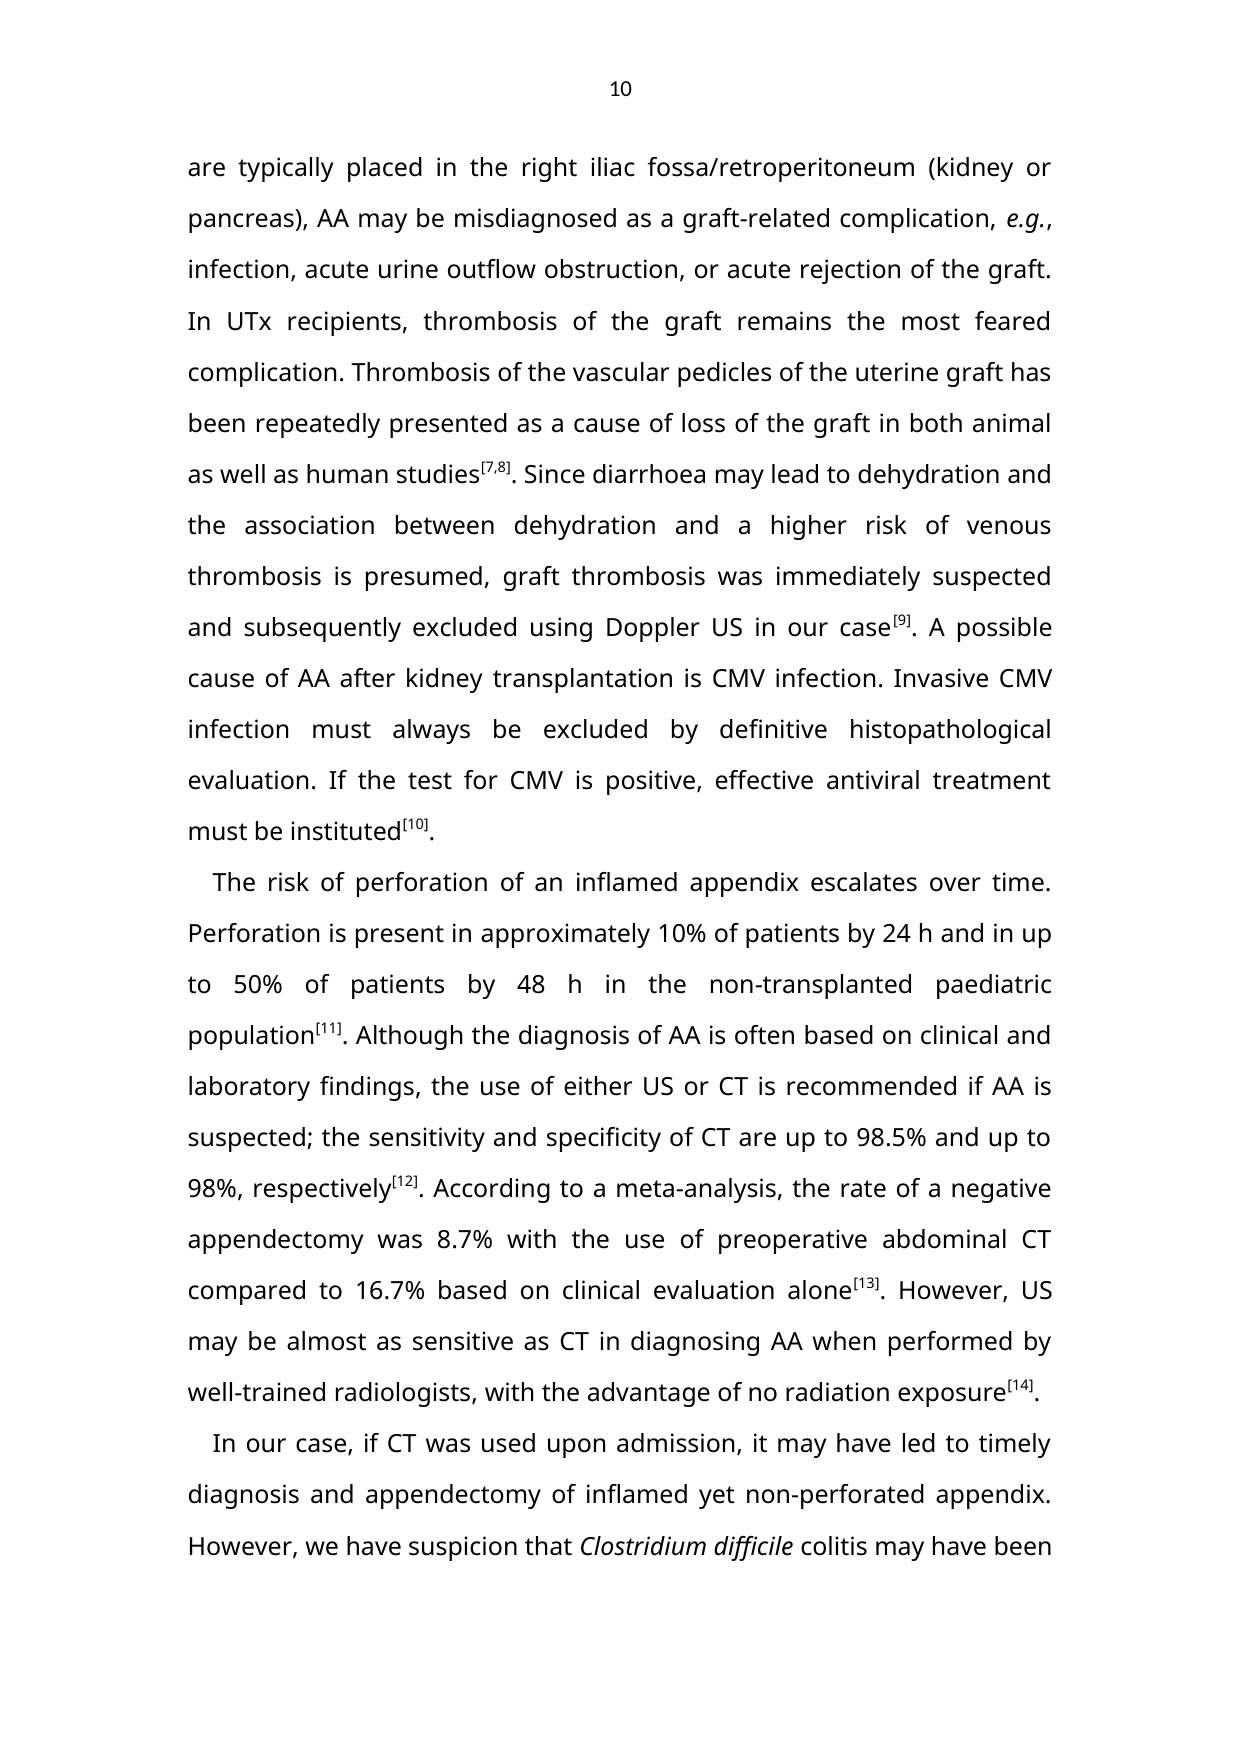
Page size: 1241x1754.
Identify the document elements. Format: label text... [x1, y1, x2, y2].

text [187, 150, 1053, 848]
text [187, 1426, 1053, 1562]
text The risk of perforation of an inflamed appendix escalates over time. Perforation is present in approximately 10% of patients by 24 h and in up to 50% of patients by 48 h in the non-transplanted paediatric population[11]. Although the diagnosis of AA is often based on clinical and laboratory findings, the use of either US or CT is recommended if AA is suspected; the sensitivity and specificity of CT are up to 98.5% and up to 98%, respectively[12]. According to a meta-analysis, the rate of a negative appendectomy was 8.7% with the use of preoperative abdominal CT compared to 16.7% based on clinical evaluation alone[13]. However, US may be almost as sensitive as CT in diagnosing AA when performed by well-trained radiologists, with the advantage of no radiation exposure[14]. [187, 864, 1053, 1409]
